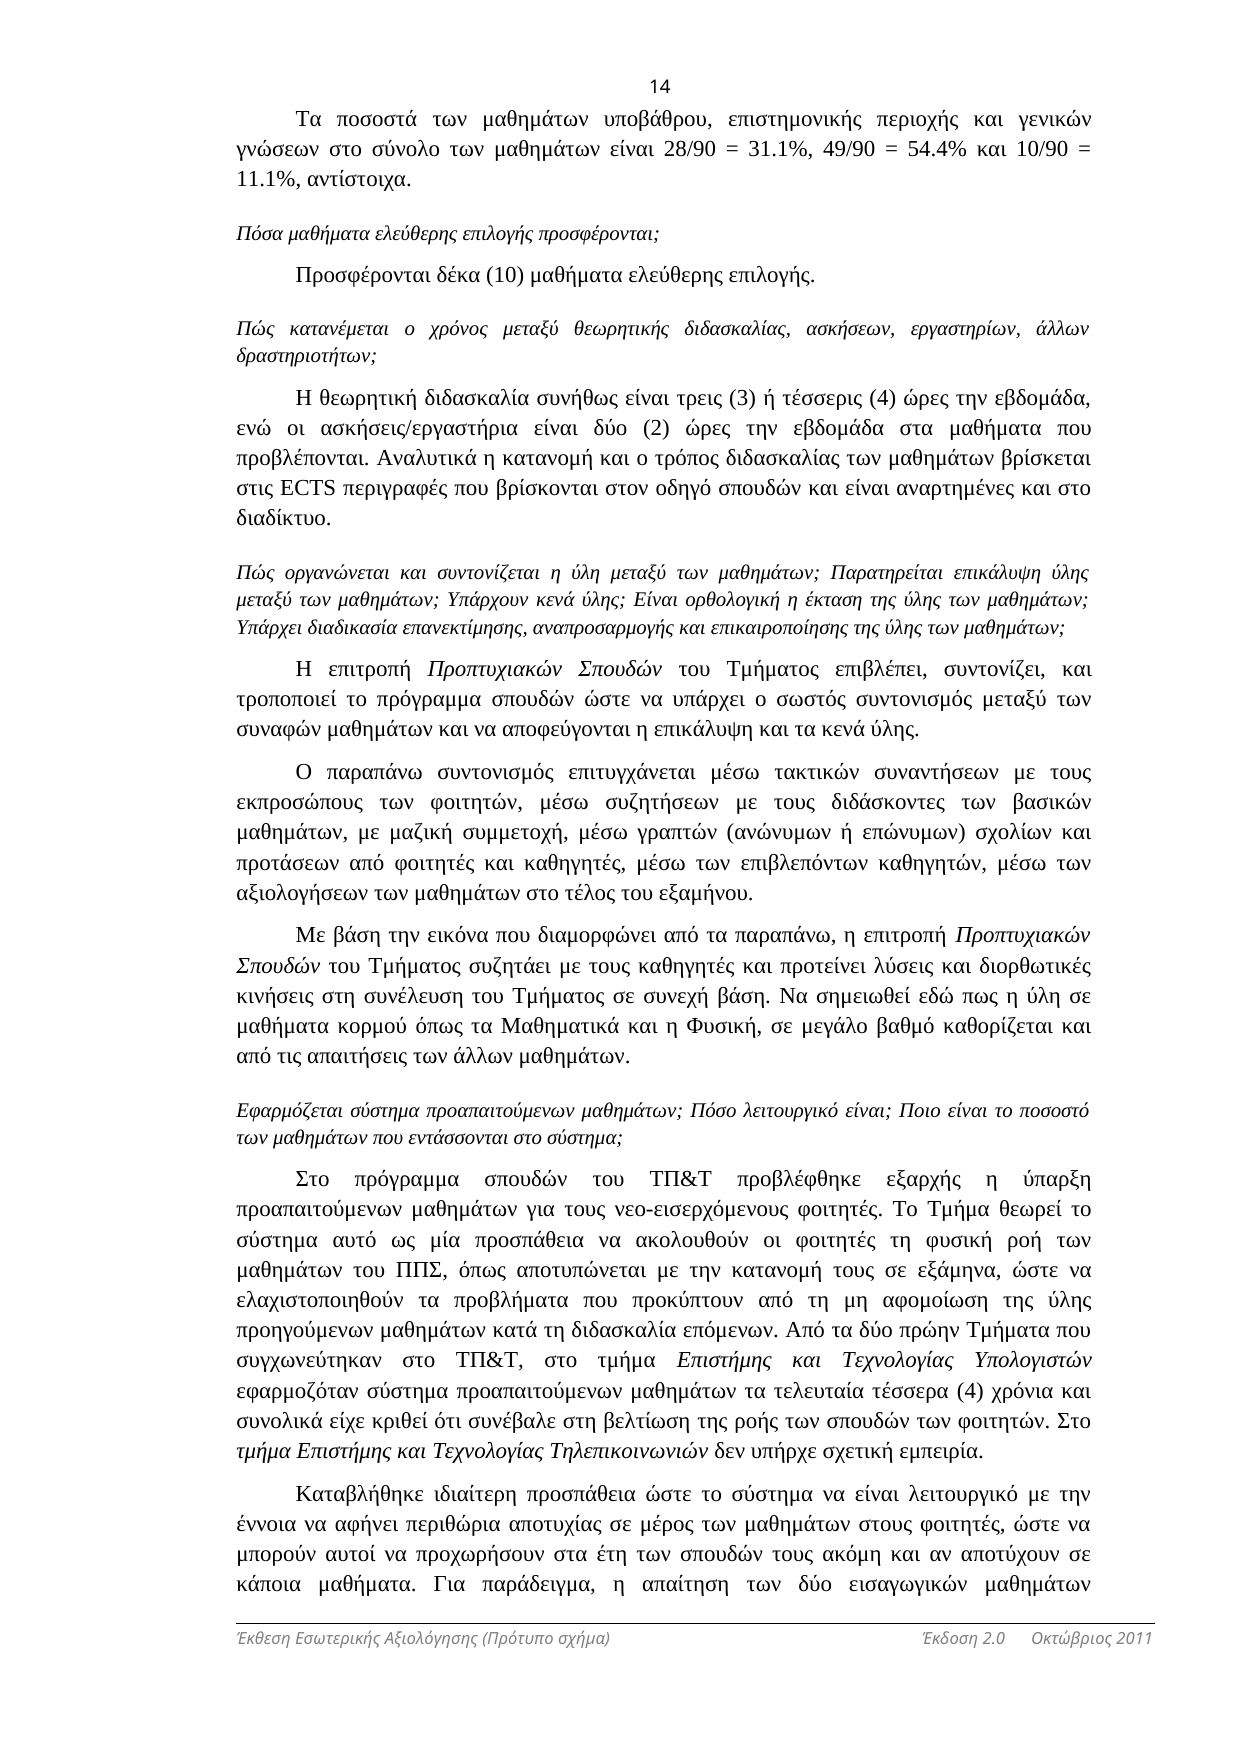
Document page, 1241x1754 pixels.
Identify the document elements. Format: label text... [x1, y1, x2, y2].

text Με βάση την εικόνα που διαμορφώνει από τα παραπάνω, η επιτροπή Προπτυχιακών Σπουδών του Τμήματος συζητάει με τους καθηγητές και προτείνει λύσεις και διορθωτικές κινήσεις στη συνέλευση του Τμήματος σε συνεχή βάση. Να σημειωθεί εδώ πως η ύλη σε μαθήματα κορμού όπως τα Μαθηματικά και η Φυσική, σε μεγάλο βαθμό καθορίζεται και από τις απαιτήσεις των άλλων μαθημάτων. [236, 922, 1092, 1069]
text Εφαρμόζεται σύστημα προαπαιτούμενων μαθημάτων; Πόσο λειτουργικό είναι; Ποιο είναι το ποσοστό των μαθημάτων που εντάσσονται στο σύστημα; [236, 1098, 1092, 1149]
text Η επιτροπή Προπτυχιακών Σπουδών του Τμήματος επιβλέπει, συντονίζει, και τροποποιεί το πρόγραμμα σπουδών ώστε να υπάρχει ο σωστός συντονισμός μεταξύ των συναφών μαθημάτων και να αποφεύγονται η επικάλυψη και τα κενά ύλης. [236, 655, 1092, 742]
text Η θεωρητική διδασκαλία συνήθως είναι τρεις (3) ή τέσσερις (4) ώρες την εβδομάδα, ενώ οι ασκήσεις/εργαστήρια είναι δύο (2) ώρες την εβδομάδα στα μαθήματα που προβλέπονται. Αναλυτικά η κατανομή και ο τρόπος διδασκαλίας των μαθημάτων βρίσκεται στις ECTS περιγραφές που βρίσκονται στον οδηγό σπουδών και είναι αναρτημένες και στο διαδίκτυο. [236, 383, 1092, 531]
text Πόσα μαθήματα ελεύθερης επιλογής προσφέρονται; [236, 221, 1092, 244]
text Ο παραπάνω συντονισμός επιτυγχάνεται μέσω τακτικών συναντήσεων με τους εκπροσώπους των φοιτητών, μέσω συζητήσεων με τους διδάσκοντες των βασικών μαθημάτων, με μαζική συμμετοχή, μέσω γραπτών (ανώνυμων ή επώνυμων) σχολίων και προτάσεων από φοιτητές και καθηγητές, μέσω των επιβλεπόντων καθηγητών, μέσω των αξιολογήσεων των μαθημάτων στο τέλος του εξαμήνου. [236, 758, 1092, 905]
text Τα ποσοστά των μαθημάτων υποβάθρου, επιστημονικής περιοχής και γενικών γνώσεων στο σύνολο των μαθημάτων είναι 28/90 = 31.1%, 49/90 = 54.4% και 10/90 = 11.1%, αντίστοιχα. [236, 105, 1092, 192]
text Πώς οργανώνεται και συντονίζεται η ύλη μεταξύ των μαθημάτων; Παρατηρείται επικάλυψη ύλης μεταξύ των μαθημάτων; Υπάρχουν κενά ύλης; Είναι ορθολογική η έκταση της ύλης των μαθημάτων; Υπάρχει διαδικασία επανεκτίμησης, αναπροσαρμογής και επικαιροποίησης της ύλης των μαθημάτων; [236, 559, 1092, 639]
text Πώς κατανέμεται ο χρόνος μεταξύ θεωρητικής διδασκαλίας, ασκήσεων, εργαστηρίων, άλλων δραστηριοτήτων; [236, 316, 1092, 367]
text Στο πρόγραμμα σπουδών του ΤΠ&Τ προβλέφθηκε εξαρχής η ύπαρξη προαπαιτούμενων μαθημάτων για τους νεο-εισερχόμενους φοιτητές. Το Τμήμα θεωρεί το σύστημα αυτό ως μία προσπάθεια να ακολουθούν οι φοιτητές τη φυσική ροή των μαθημάτων του ΠΠΣ, όπως αποτυπώνεται με την κατανομή τους σε εξάμηνα, ώστε να ελαχιστοποιηθούν τα προβλήματα που προκύπτουν από τη μη αφομοίωση της ύλης προηγούμενων μαθημάτων κατά τη διδασκαλία επόμενων. Από τα δύο πρώην Τμήματα που συγχωνεύτηκαν στο ΤΠ&Τ, στο τμήμα Επιστήμης και Τεχνολογίας Υπολογιστών εφαρμοζόταν σύστημα προαπαιτούμενων μαθημάτων τα τελευταία τέσσερα (4) χρόνια και συνολικά είχε κριθεί ότι συνέβαλε στη βελτίωση της ροής των σπουδών των φοιτητών. Στο τμήμα Επιστήμης και Τεχνολογίας Τηλεπικοινωνιών δεν υπήρχε σχετική εμπειρία. [236, 1165, 1092, 1463]
text Προσφέρονται δέκα (10) μαθήματα ελεύθερης επιλογής. [236, 261, 1092, 287]
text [236, 1480, 1092, 1597]
